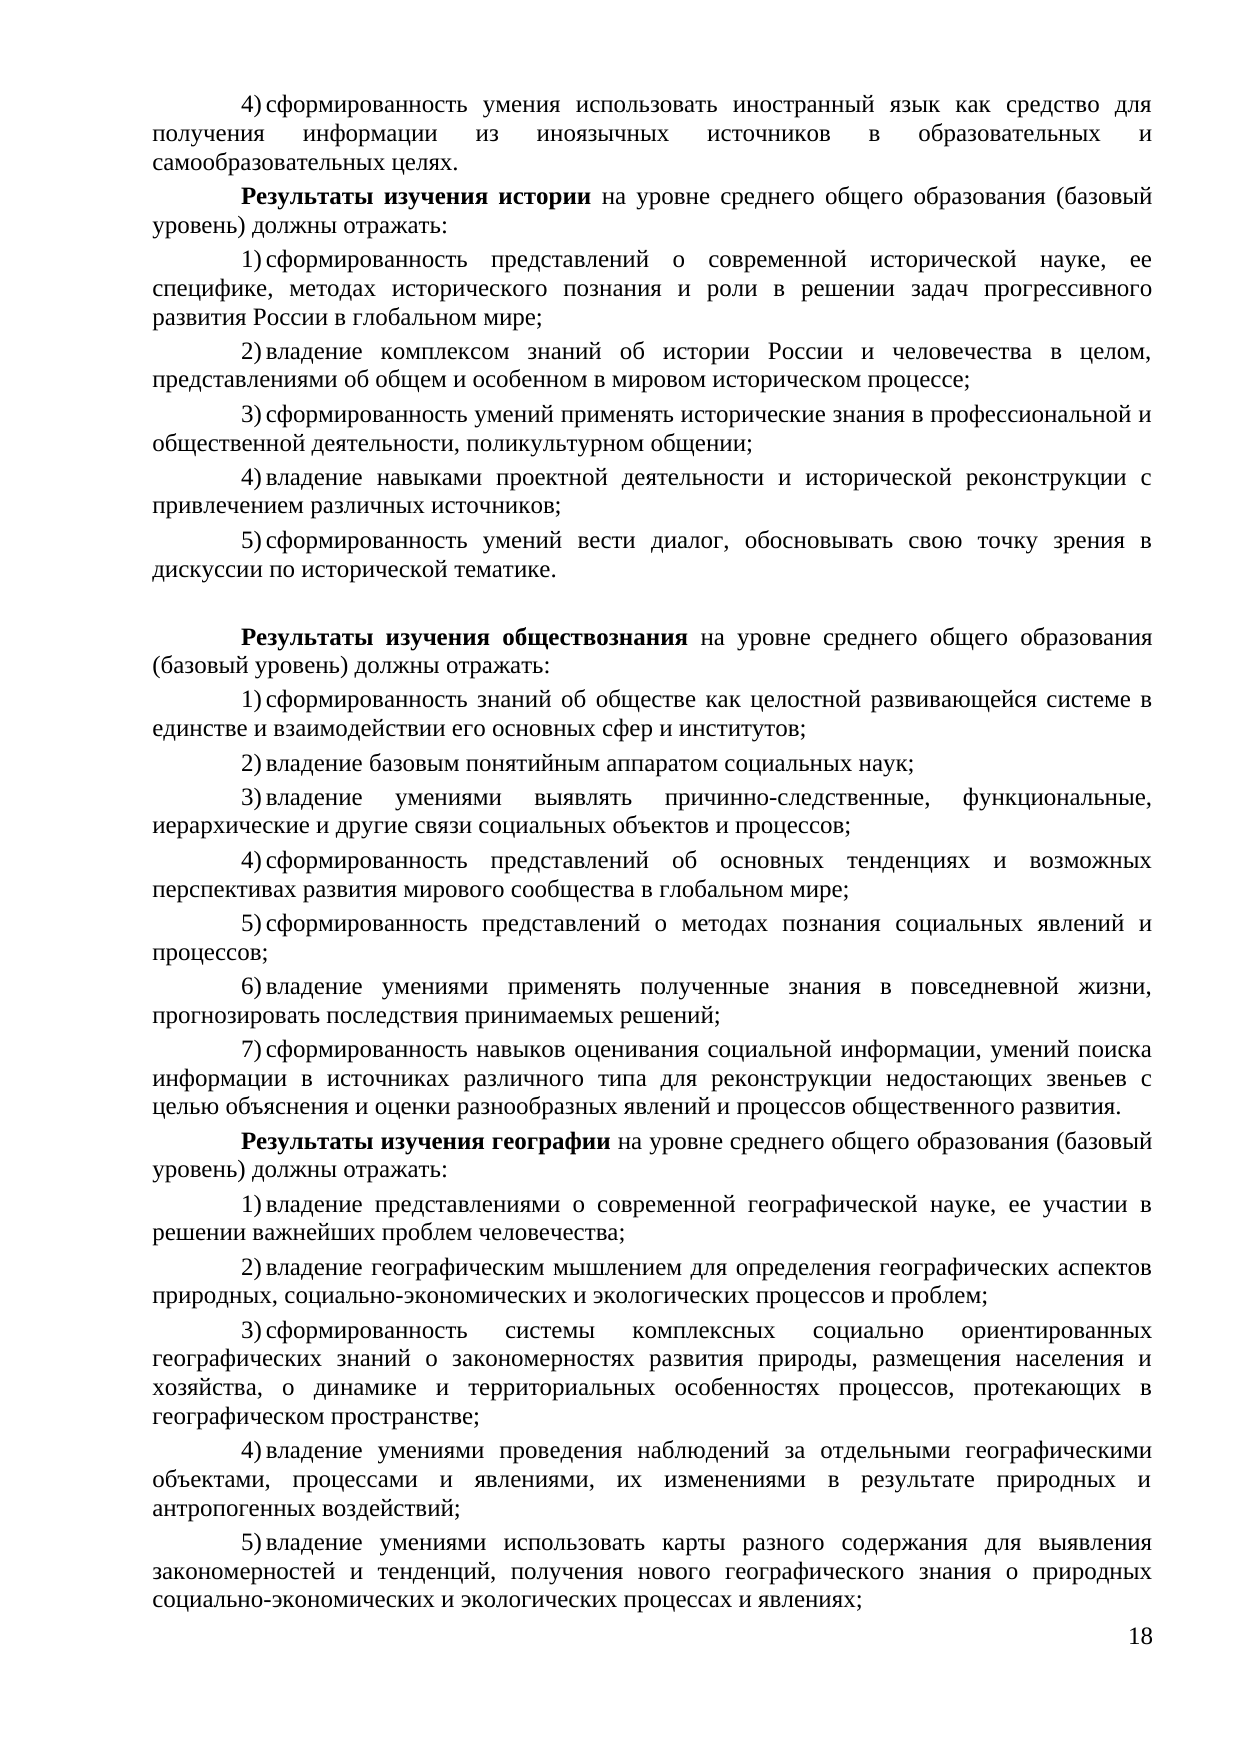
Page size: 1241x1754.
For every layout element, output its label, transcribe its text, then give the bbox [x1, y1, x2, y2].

list владение комплексом знаний об истории России и человечества в целом, представлениями об общем и особенном в мировом историческом процессе; [152, 336, 1153, 393]
list владение географическим мышлением для определения географических аспектов природных, социально-экономических и экологических процессов и проблем; [152, 1252, 1153, 1309]
list сформированность представлений о методах познания социальных явлений и процессов; [152, 908, 1153, 965]
text Результаты изучения обществознания на уровне среднего общего образования (базовый уровень) должны отражать: [152, 622, 1153, 679]
list сформированность навыков оценивания социальной информации, умений поиска информации в источниках различного типа для реконструкции недостающих звеньев с целью объяснения и оценки разнообразных явлений и процессов общественного развития. [152, 1034, 1153, 1120]
list сформированность умений вести диалог, обосновывать свою точку зрения в дискуссии по исторической тематике. [152, 525, 1153, 582]
list владение навыками проектной деятельности и исторической реконструкции с привлечением различных источников; [152, 462, 1153, 519]
list владение представлениями о современной географической науке, ее участии в решении важнейших проблем человечества; [152, 1189, 1153, 1246]
list владение умениями применять полученные знания в повседневной жизни, прогнозировать последствия принимаемых решений; [152, 971, 1153, 1028]
list владение базовым понятийным аппаратом социальных наук; [152, 748, 1153, 776]
list сформированность представлений об основных тенденциях и возможных перспективах развития мирового сообщества в глобальном мире; [152, 845, 1153, 902]
list сформированность системы комплексных социально ориентированных географических знаний о закономерностях развития природы, размещения населения и хозяйства, о динамике и территориальных особенностях процессов, протекающих в географическом пространстве; [152, 1315, 1153, 1430]
list владение умениями проведения наблюдений за отдельными географическими объектами, процессами и явлениями, их изменениями в результате природных и антропогенных воздействий; [152, 1435, 1153, 1522]
list сформированность умений применять исторические знания в профессиональной и общественной деятельности, поликультурном общении; [152, 399, 1153, 456]
list владение умениями выявлять причинно-следственные, функциональные, иерархические и другие связи социальных объектов и процессов; [152, 782, 1153, 839]
text Результаты изучения географии на уровне среднего общего образования (базовый уровень) должны отражать: [152, 1126, 1153, 1183]
list владение умениями использовать карты разного содержания для выявления закономерностей и тенденций, получения нового географического знания о природных социально-экономических и экологических процессах и явлениях; [152, 1527, 1153, 1613]
text Результаты изучения истории на уровне среднего общего образования (базовый уровень) должны отражать: [152, 181, 1153, 238]
list сформированность знаний об обществе как целостной развивающейся системе в единстве и взаимодействии его основных сфер и институтов; [152, 684, 1153, 742]
list сформированность умения использовать иностранный язык как средство для получения информации из иноязычных источников в образовательных и самообразовательных целях. [152, 89, 1153, 176]
list сформированность представлений о современной исторической науке, ее специфике, методах исторического познания и роли в решении задач прогрессивного развития России в глобальном мире; [152, 244, 1153, 330]
